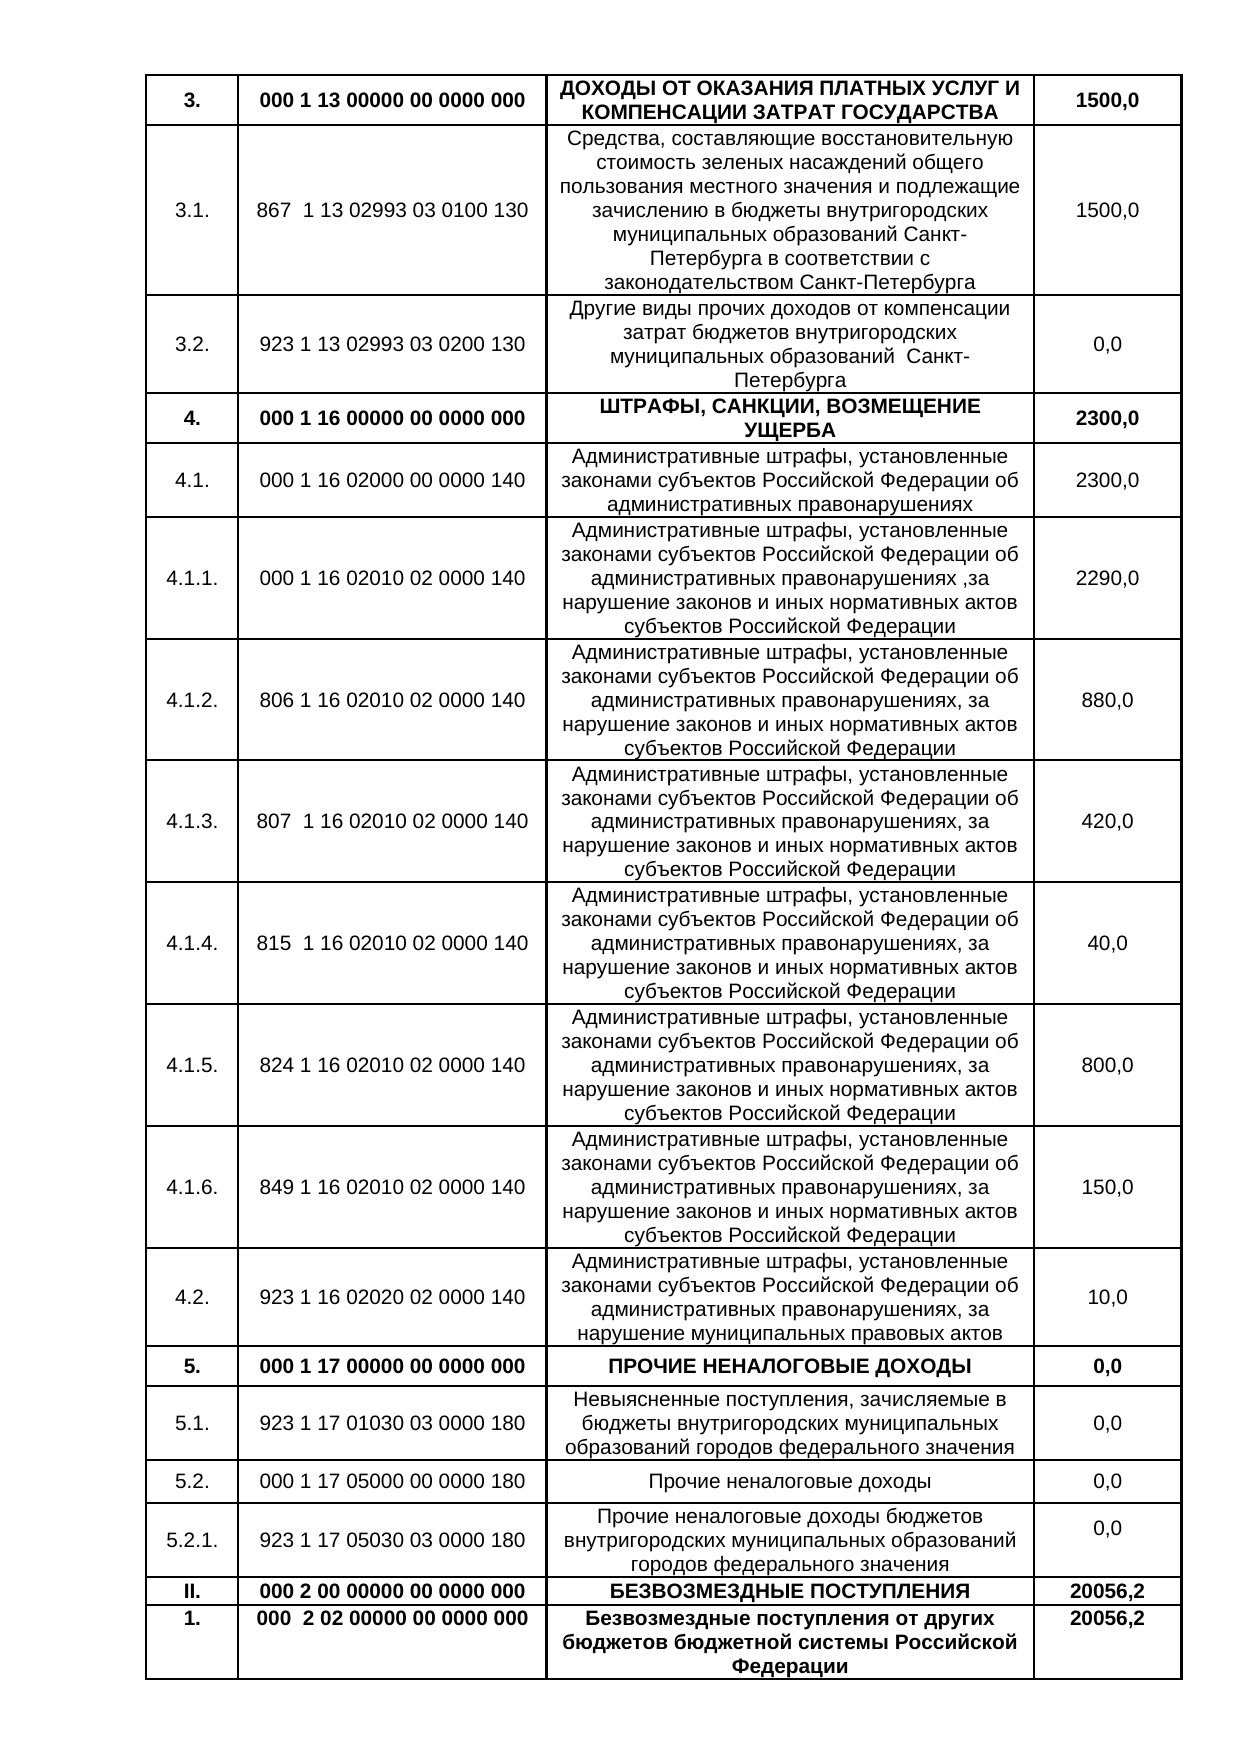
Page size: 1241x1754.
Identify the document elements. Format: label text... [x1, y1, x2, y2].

table_cell Административные штрафы, установленные законами субъектов Российской Федерации об административных правонарушениях [548, 444, 1033, 516]
table_cell 923 1 17 05030 03 0000 180 [239, 1504, 545, 1576]
table_cell 807 1 16 02010 02 0000 140 [239, 761, 545, 881]
table_cell 4. [147, 394, 237, 442]
table_cell 3.2. [147, 296, 237, 392]
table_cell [239, 1606, 545, 1678]
table_cell Административные штрафы, установленные законами субъектов Российской Федерации об административных правонарушениях ,за нарушение законов и иных нормативных актов субъектов Российской Федерации [548, 518, 1033, 637]
table_cell 824 1 16 02010 02 0000 140 [239, 1005, 545, 1125]
table_cell Административные штрафы, установленные законами субъектов Российской Федерации об административных правонарушениях, за нарушение законов и иных нормативных актов субъектов Российской Федерации [548, 1005, 1033, 1125]
table_cell 3.1. [147, 126, 237, 294]
table_cell Средства, составляющие восстановительную стоимость зеленых насаждений общего пользования местного значения и подлежащие зачислению в бюджеты внутригородских муниципальных образований Санкт-Петербурга в соответствии с законодательством Санкт-Петербурга [548, 126, 1033, 294]
table_cell Административные штрафы, установленные законами субъектов Российской Федерации об административных правонарушениях, за нарушение законов и иных нормативных актов субъектов Российской Федерации [548, 883, 1033, 1003]
table_cell 10,0 [1035, 1249, 1180, 1345]
table_cell 5.2.1. [147, 1504, 237, 1576]
table_cell 923 1 13 02993 03 0200 130 [239, 296, 545, 392]
table_cell 0,0 [1035, 1387, 1180, 1459]
table_cell 4.1.6. [147, 1127, 237, 1247]
table_cell 4.1.5. [147, 1005, 237, 1125]
table_cell 806 1 16 02010 02 0000 140 [239, 640, 545, 759]
table_cell 3. [147, 76, 237, 124]
table_cell ПРОЧИЕ НЕНАЛОГОВЫЕ ДОХОДЫ [548, 1347, 1033, 1385]
table_cell ШТРАФЫ, САНКЦИИ, ВОЗМЕЩЕНИЕ УЩЕРБА [548, 394, 1033, 442]
table_cell 000 1 13 00000 00 0000 000 [239, 76, 545, 124]
table_cell 0,0 [1035, 1461, 1180, 1502]
table_cell 5. [147, 1347, 237, 1385]
table_cell 40,0 [1035, 883, 1180, 1003]
table_cell 4.1.3. [147, 761, 237, 881]
table_cell 849 1 16 02010 02 0000 140 [239, 1127, 545, 1247]
table_cell 000 1 16 00000 00 0000 000 [239, 394, 545, 442]
table_cell 0,0 [1035, 296, 1180, 392]
table_cell ДОХОДЫ ОТ ОКАЗАНИЯ ПЛАТНЫХ УСЛУГ И КОМПЕНСАЦИИ ЗАТРАТ ГОСУДАРСТВА [548, 76, 1033, 124]
table_cell 4.1.2. [147, 640, 237, 759]
table_cell 4.1.4. [147, 883, 237, 1003]
table_cell 20056,2 [1035, 1606, 1180, 1678]
table_cell 2300,0 [1035, 394, 1180, 442]
table_cell 5.2. [147, 1461, 237, 1502]
table_cell 800,0 [1035, 1005, 1180, 1125]
table_cell Невыясненные поступления, зачисляемые в бюджеты внутригородских муниципальных образований городов федерального значения [548, 1387, 1033, 1459]
table_cell 4.1. [147, 444, 237, 516]
table_cell II. [147, 1578, 237, 1604]
table_cell Административные штрафы, установленные законами субъектов Российской Федерации об административных правонарушениях, за нарушение муниципальных правовых актов [548, 1249, 1033, 1345]
table_cell 0,0 [1035, 1347, 1180, 1385]
table_cell 000 1 17 00000 00 0000 000 [239, 1347, 545, 1385]
table_cell 0,0 [1035, 1504, 1180, 1576]
table_cell Административные штрафы, установленные законами субъектов Российской Федерации об административных правонарушениях, за нарушение законов и иных нормативных актов субъектов Российской Федерации [548, 761, 1033, 881]
table_cell 150,0 [1035, 1127, 1180, 1247]
table_cell 923 1 17 01030 03 0000 180 [239, 1387, 545, 1459]
table_cell БЕЗВОЗМЕЗДНЫЕ ПОСТУПЛЕНИЯ [548, 1578, 1033, 1604]
table_cell 1500,0 [1035, 126, 1180, 294]
table_cell 420,0 [1035, 761, 1180, 881]
table_cell 815 1 16 02010 02 0000 140 [239, 883, 545, 1003]
table_cell Прочие неналоговые доходы бюджетов внутригородских муниципальных образований городов федерального значения [548, 1504, 1033, 1576]
table_cell 000 1 17 05000 00 0000 180 [239, 1461, 545, 1502]
table_cell 923 1 16 02020 02 0000 140 [239, 1249, 545, 1345]
table_cell Другие виды прочих доходов от компенсации затрат бюджетов внутригородских муниципальных образований Санкт-Петербурга [548, 296, 1033, 392]
table_cell 4.1.1. [147, 518, 237, 637]
table_cell 4.2. [147, 1249, 237, 1345]
table_cell Административные штрафы, установленные законами субъектов Российской Федерации об административных правонарушениях, за нарушение законов и иных нормативных актов субъектов Российской Федерации [548, 1127, 1033, 1247]
table_cell 867 1 13 02993 03 0100 130 [239, 126, 545, 294]
table_cell 000 1 16 02000 00 0000 140 [239, 444, 545, 516]
table_cell 1500,0 [1035, 76, 1180, 124]
table_cell 880,0 [1035, 640, 1180, 759]
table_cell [548, 1606, 1033, 1678]
table_cell Административные штрафы, установленные законами субъектов Российской Федерации об административных правонарушениях, за нарушение законов и иных нормативных актов субъектов Российской Федерации [548, 640, 1033, 759]
table_cell 1. [147, 1606, 237, 1678]
table_cell 2300,0 [1035, 444, 1180, 516]
table_cell 000 1 16 02010 02 0000 140 [239, 518, 545, 637]
table_cell Прочие неналоговые доходы [548, 1461, 1033, 1502]
table_cell 000 2 00 00000 00 0000 000 [239, 1578, 545, 1604]
table_cell 20056,2 [1035, 1578, 1180, 1604]
table_cell 5.1. [147, 1387, 237, 1459]
table_cell 2290,0 [1035, 518, 1180, 637]
